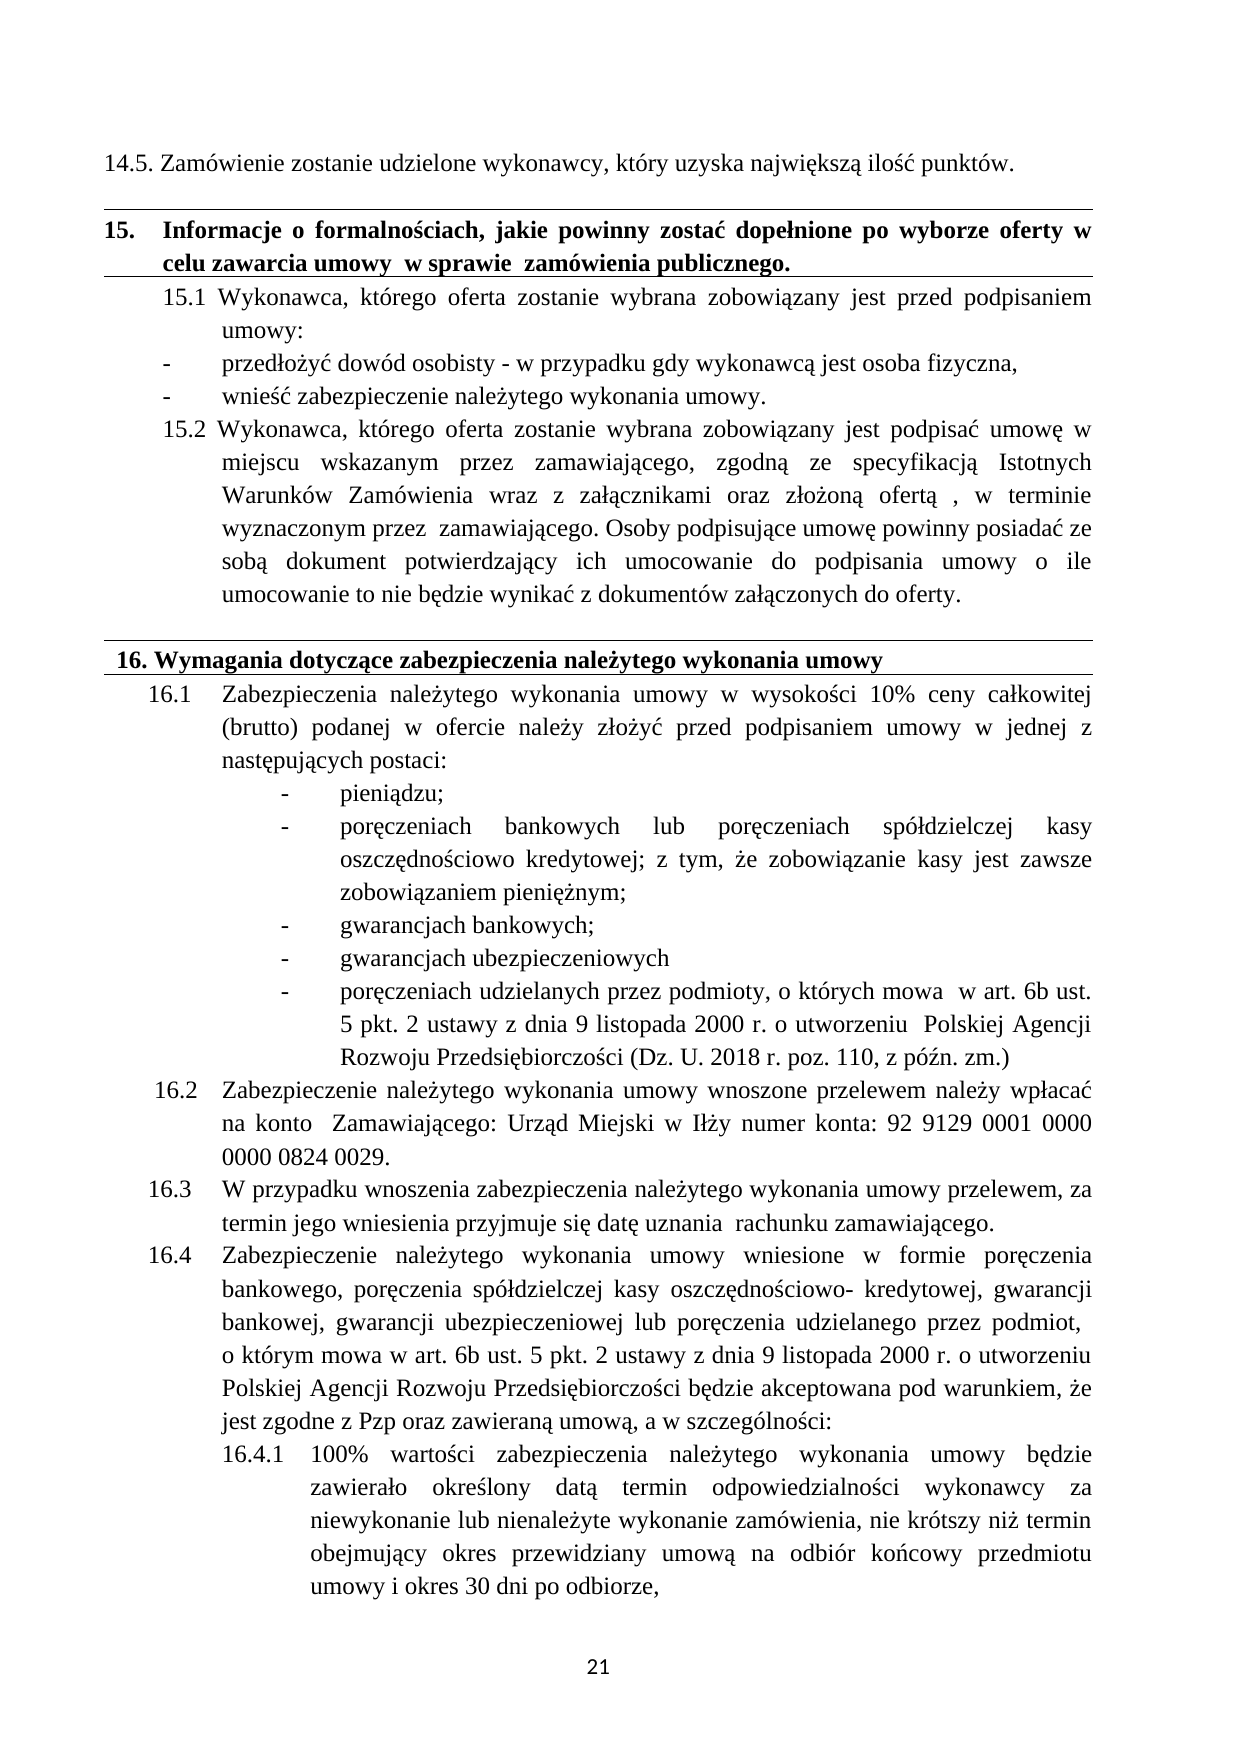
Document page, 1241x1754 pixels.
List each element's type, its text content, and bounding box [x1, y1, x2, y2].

text 15. Informacje o formalnościach, jakie powinny zostać dopełnione po wyborze oferty w celu zawarcia umowy w sprawie zamówienia publicznego. [103, 215, 1093, 277]
text 16.4.1 100% wartości zabezpieczenia należytego wykonania umowy będzie zawierało określony datą termin odpowiedzialności wykonawcy za niewykonanie lub nienależyte wykonanie zamówienia, nie krótszy niż termin obejmujący okres przewidziany umową na odbiór końcowy przedmiotu umowy i okres 30 dni po odbiorze, [222, 1439, 1093, 1599]
text - gwarancjach ubezpieczeniowych [281, 943, 1093, 972]
text 16. Wymagania dotyczące zabezpieczenia należytego wykonania umowy [103, 645, 1093, 675]
text 16.4 Zabezpieczenie należytego wykonania umowy wniesione w formie poręczenia bankowego, poręczenia spółdzielczej kasy oszczędnościowo- kredytowej, gwarancji bankowej, gwarancji ubezpieczeniowej lub poręczenia udzielanego przez podmiot, o którym mowa w art. 6b ust. 5 pkt. 2 ustawy z dnia 9 listopada 2000 r. o utworzeniu Polskiej Agencji Rozwoju Przedsiębiorczości będzie akceptowana pod warunkiem, że jest zgodne z Pzp oraz zawieraną umową, a w szczególności: [148, 1241, 1093, 1434]
text 15.2 Wykonawca, którego oferta zostanie wybrana zobowiązany jest podpisać umowę w miejscu wskazanym przez zamawiającego, zgodną ze specyfikacją Istotnych Warunków Zamówienia wraz z załącznikami oraz złożoną ofertą , w terminie wyznaczonym przez zamawiającego. Osoby podpisujące umowę powinny posiadać ze sobą dokument potwierdzający ich umocowanie do podpisania umowy o ile umocowanie to nie będzie wynikać z dokumentów załączonych do oferty. [162, 414, 1093, 608]
text - gwarancjach bankowych; [281, 910, 1093, 939]
text 16.3 W przypadku wnoszenia zabezpieczenia należytego wykonania umowy przelewem, za termin jego wniesienia przyjmuje się datę uznania rachunku zamawiającego. [148, 1174, 1093, 1236]
text 16.2 Zabezpieczenie należytego wykonania umowy wnoszone przelewem należy wpłacać na konto Zamawiającego: Urząd Miejski w Iłży numer konta: 92 9129 0001 0000 0000 0824 0029. [148, 1076, 1093, 1170]
text 16.1 Zabezpieczenia należytego wykonania umowy w wysokości 10% ceny całkowitej (brutto) podanej w ofercie należy złożyć przed podpisaniem umowy w jednej z następujących postaci: [148, 679, 1093, 774]
text - wnieść zabezpieczenie należytego wykonania umowy. [162, 381, 1093, 409]
text - pieniądzu; [281, 778, 1093, 807]
text - poręczeniach udzielanych przez podmioty, o których mowa w art. 6b ust. 5 pkt. 2 ustawy z dnia 9 listopada 2000 r. o utworzeniu Polskiej Agencji Rozwoju Przedsiębiorczości (Dz. U. 2018 r. poz. 110, z późn. zm.) [281, 976, 1093, 1071]
text 14.5. Zamówienie zostanie udzielone wykonawcy, który uzyska największą ilość punktów. [103, 148, 1093, 176]
text 15.1 Wykonawca, którego oferta zostanie wybrana zobowiązany jest przed podpisaniem umowy: [162, 282, 1093, 343]
text - przedłożyć dowód osobisty - w przypadku gdy wykonawcą jest osoba fizyczna, [162, 348, 1093, 377]
text - poręczeniach bankowych lub poręczeniach spółdzielczej kasy oszczędnościowo kredytowej; z tym, że zobowiązanie kasy jest zawsze zobowiązaniem pieniężnym; [281, 811, 1093, 906]
